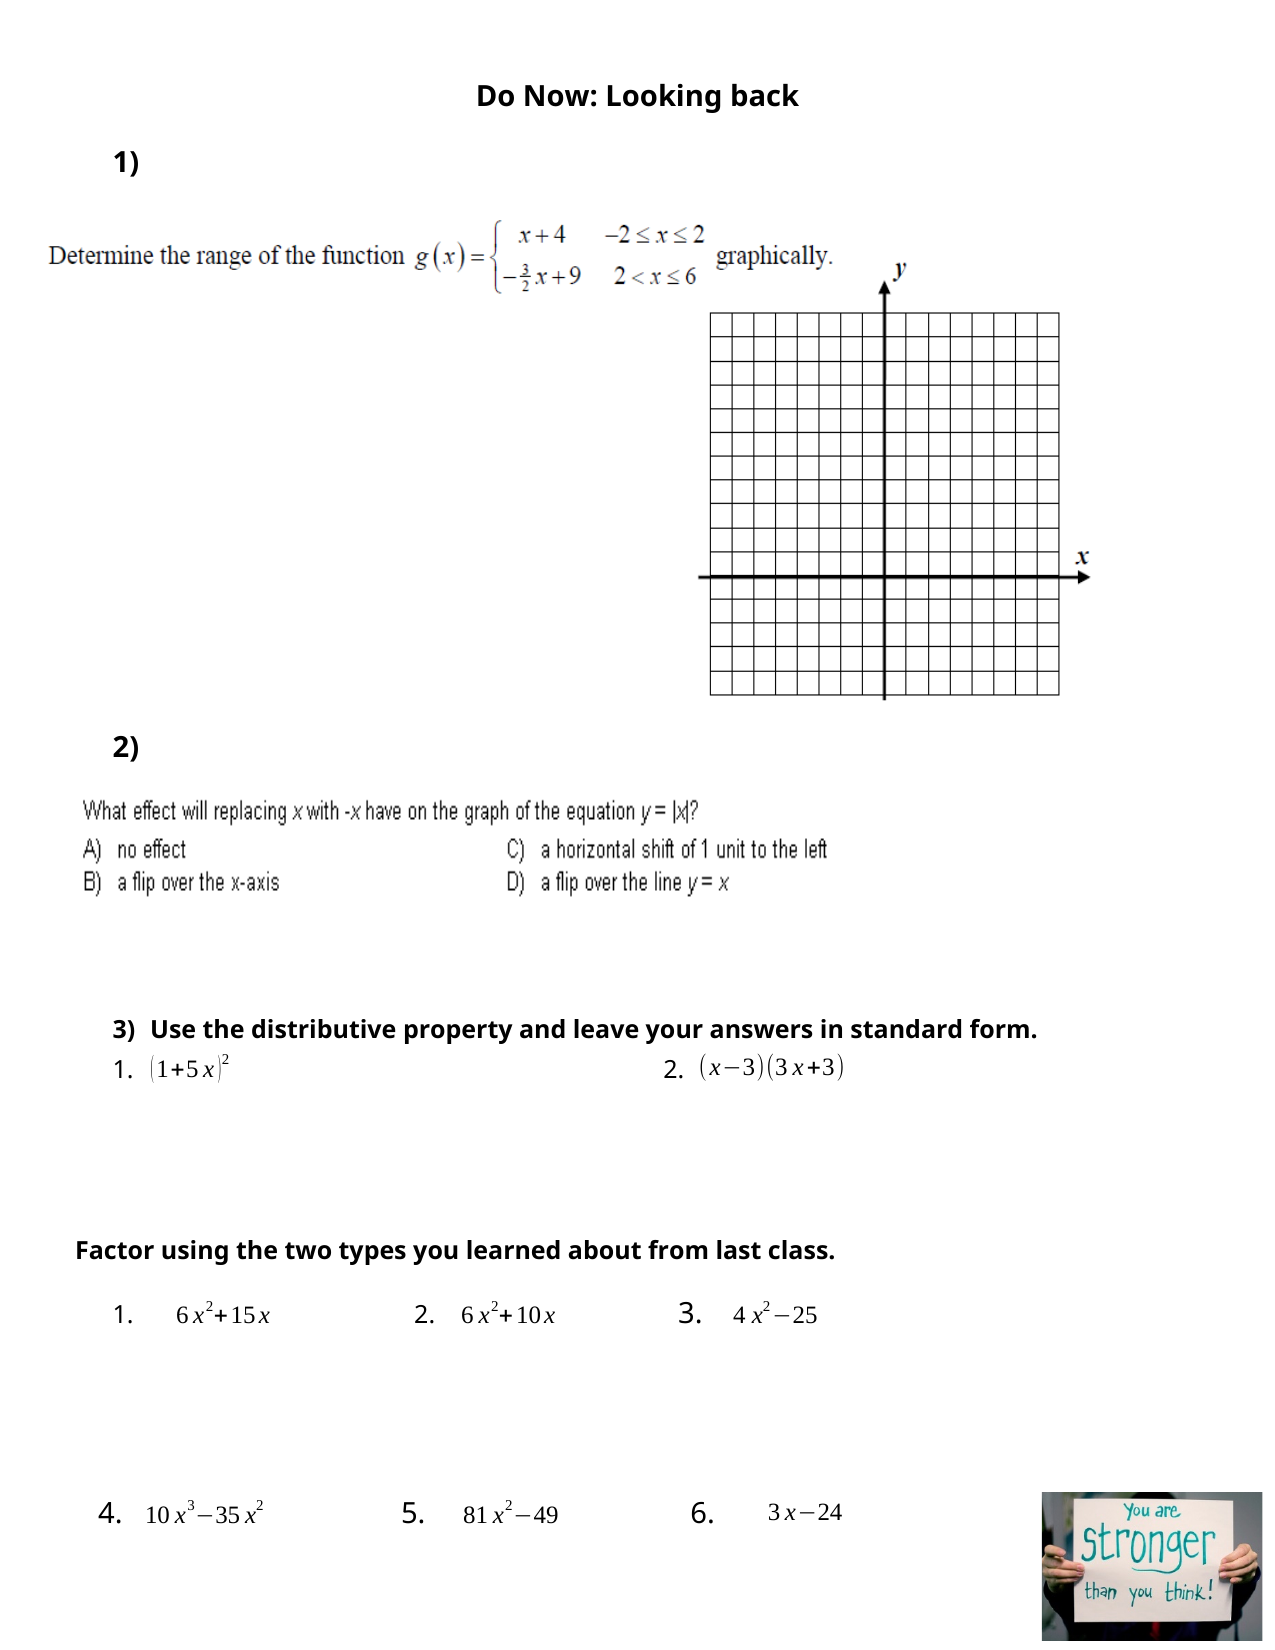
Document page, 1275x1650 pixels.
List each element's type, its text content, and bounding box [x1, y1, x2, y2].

text 4. 5. 6. [75, 1492, 1040, 1532]
text Do Now: Looking back [75, 75, 1200, 115]
list 2. 3. [112, 1293, 1200, 1332]
text Factor using the two types you learned about from last class. [75, 1233, 1200, 1267]
list 2. [112, 1051, 1200, 1086]
list Use the distributive property and leave your answers in standard form. [112, 1011, 1200, 1046]
picture [75, 793, 864, 987]
picture [40, 199, 1129, 711]
picture [1040, 1492, 1263, 1640]
